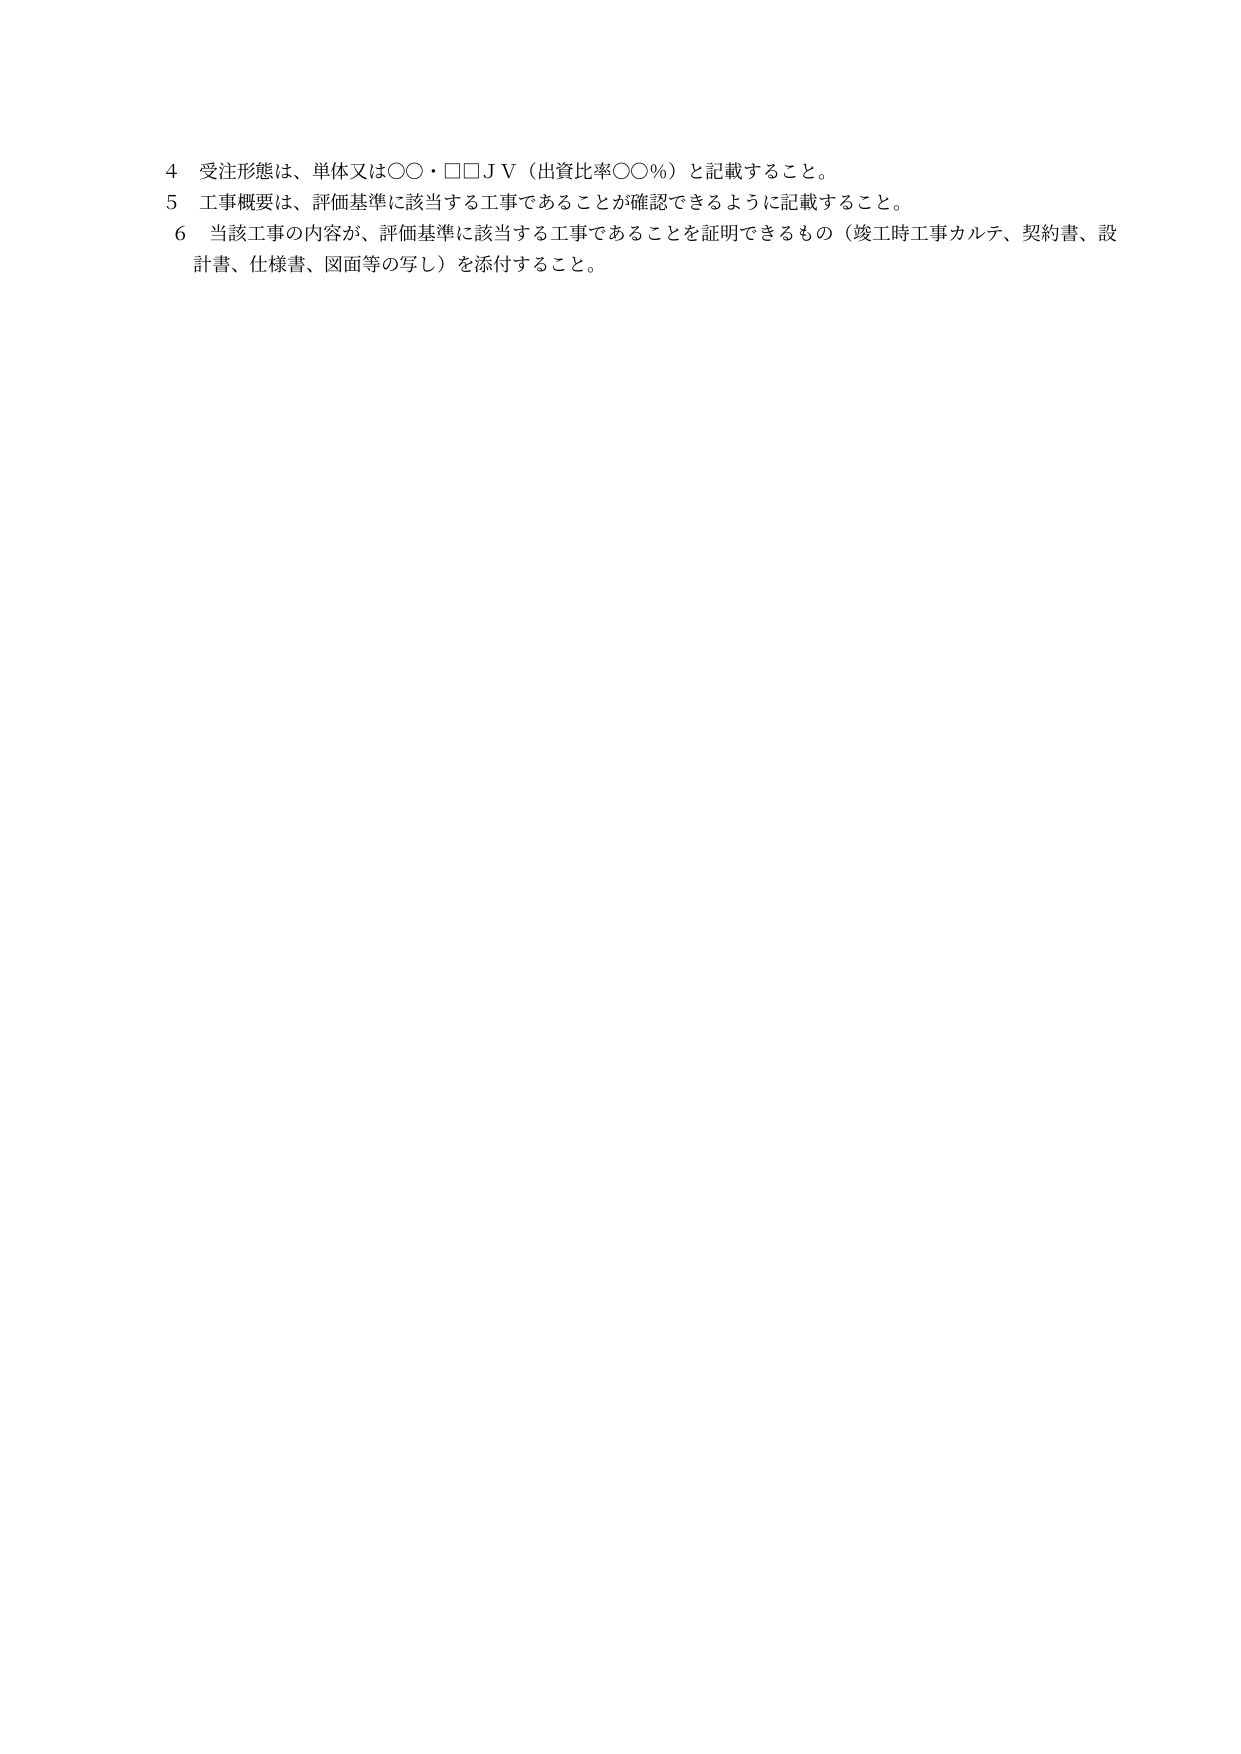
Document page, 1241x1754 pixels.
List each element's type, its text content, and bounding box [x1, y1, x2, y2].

text ５ 工事概要は、評価基準に該当する工事であることが確認できるように記載すること。 [162, 184, 1120, 216]
text ４ 受注形態は、単体又は○○・□□ＪＶ（出資比率○○％）と記載すること。 [162, 153, 1120, 184]
text ６ 当該工事の内容が、評価基準に該当する工事であることを証明できるもの（竣工時工事カルテ、契約書、設計書、仕様書、図面等の写し）を添付すること。 [171, 216, 1120, 278]
